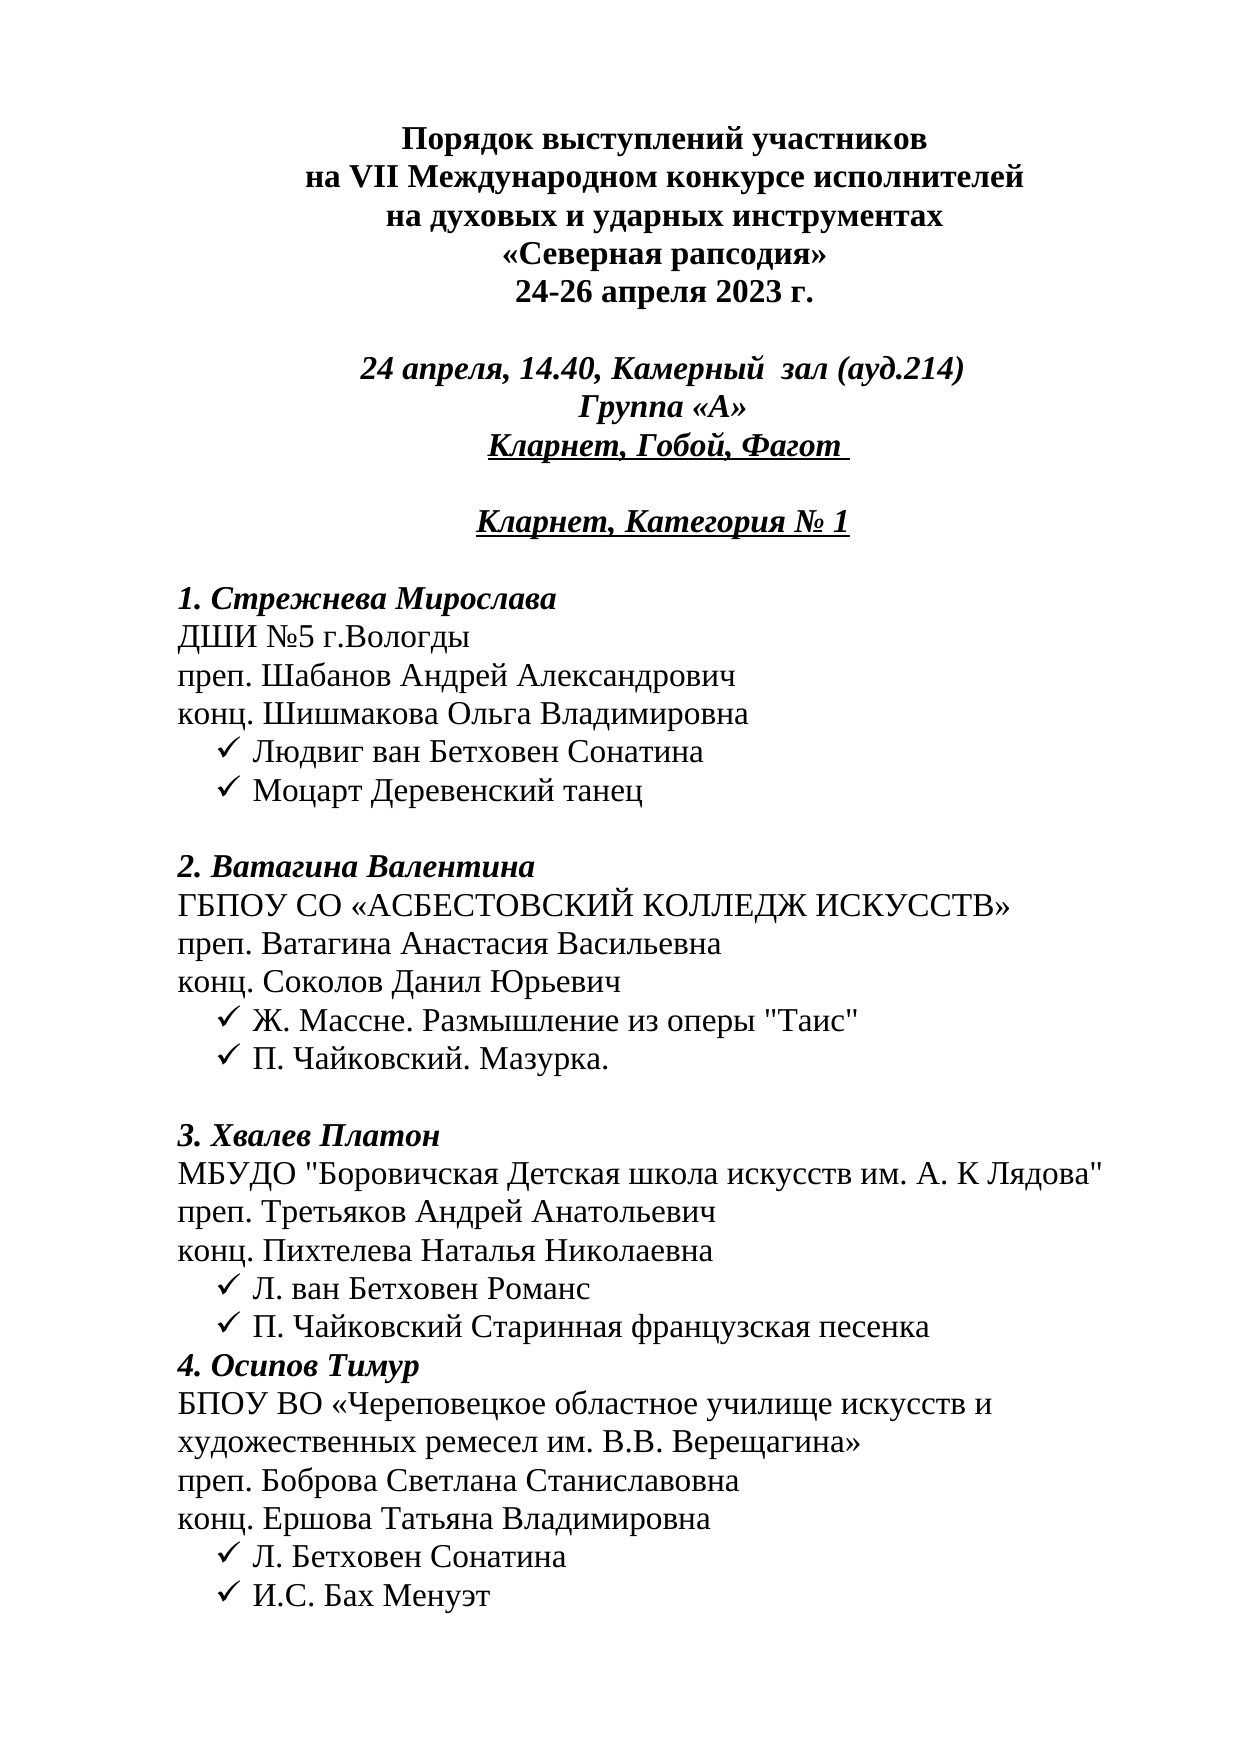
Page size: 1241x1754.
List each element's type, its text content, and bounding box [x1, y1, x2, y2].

text конц. Соколов Данил Юрьевич [177, 961, 1152, 1000]
text 2. Ватагина Валентина [177, 846, 1152, 885]
list Моцарт Деревенский танец [215, 770, 1152, 808]
text Кларнет, Гобой, Фагот [177, 425, 1152, 463]
text ДШИ №5 г.Вологды [177, 616, 1152, 655]
list Людвиг ван Бетховен Сонатина [215, 731, 1152, 770]
list П. Чайковский. Мазурка. [215, 1038, 1152, 1076]
list И.С. Бах Менуэт [215, 1575, 1152, 1613]
text ГБПОУ СО «АСБЕСТОВСКИЙ КОЛЛЕДЖ ИСКУССТВ» [177, 885, 1152, 923]
text конц. Ершова Татьяна Владимировна [177, 1498, 1152, 1536]
text МБУДО "Боровичская Детская школа искусств им. А. К Лядова" [177, 1153, 1152, 1191]
text преп. Боброва Светлана Станиславовна [177, 1460, 1152, 1498]
text 1. Стрежнева Мирослава [177, 578, 1152, 616]
text Порядок выступлений участников [177, 118, 1152, 156]
text 24 апреля, 14.40, Камерный зал (ауд.214) [177, 348, 1152, 386]
list Л. ван Бетховен Романс [215, 1268, 1152, 1306]
text 4. Осипов Тимур [177, 1345, 1152, 1383]
text 24-26 апреля 2023 г. [177, 271, 1152, 310]
text на духовых и ударных инструментах [177, 195, 1152, 233]
text конц. Пихтелева Наталья Николаевна [177, 1230, 1152, 1268]
list Л. Бетховен Сонатина [215, 1536, 1152, 1575]
list Ж. Массне. Размышление из оперы "Таис" [215, 1000, 1152, 1038]
text 3. Хвалев Платон [177, 1115, 1152, 1153]
list П. Чайковский Старинная французская песенка [215, 1306, 1152, 1345]
text Группа «А» [177, 386, 1152, 425]
text БПОУ ВО «Череповецкое областное училище искусств и художественных ремесел им. В.В. Верещагина» [177, 1383, 1152, 1460]
text преп. Шабанов Андрей Александрович [177, 655, 1152, 693]
text конц. Шишмакова Ольга Владимировна [177, 693, 1152, 731]
text «Северная рапсодия» [177, 233, 1152, 271]
text Кларнет, Категория № 1 [177, 501, 1152, 540]
text на VII Международном конкурсе исполнителей [177, 156, 1152, 195]
text преп. Третьяков Андрей Анатольевич [177, 1191, 1152, 1230]
text преп. Ватагина Анастасия Васильевна [177, 923, 1152, 961]
